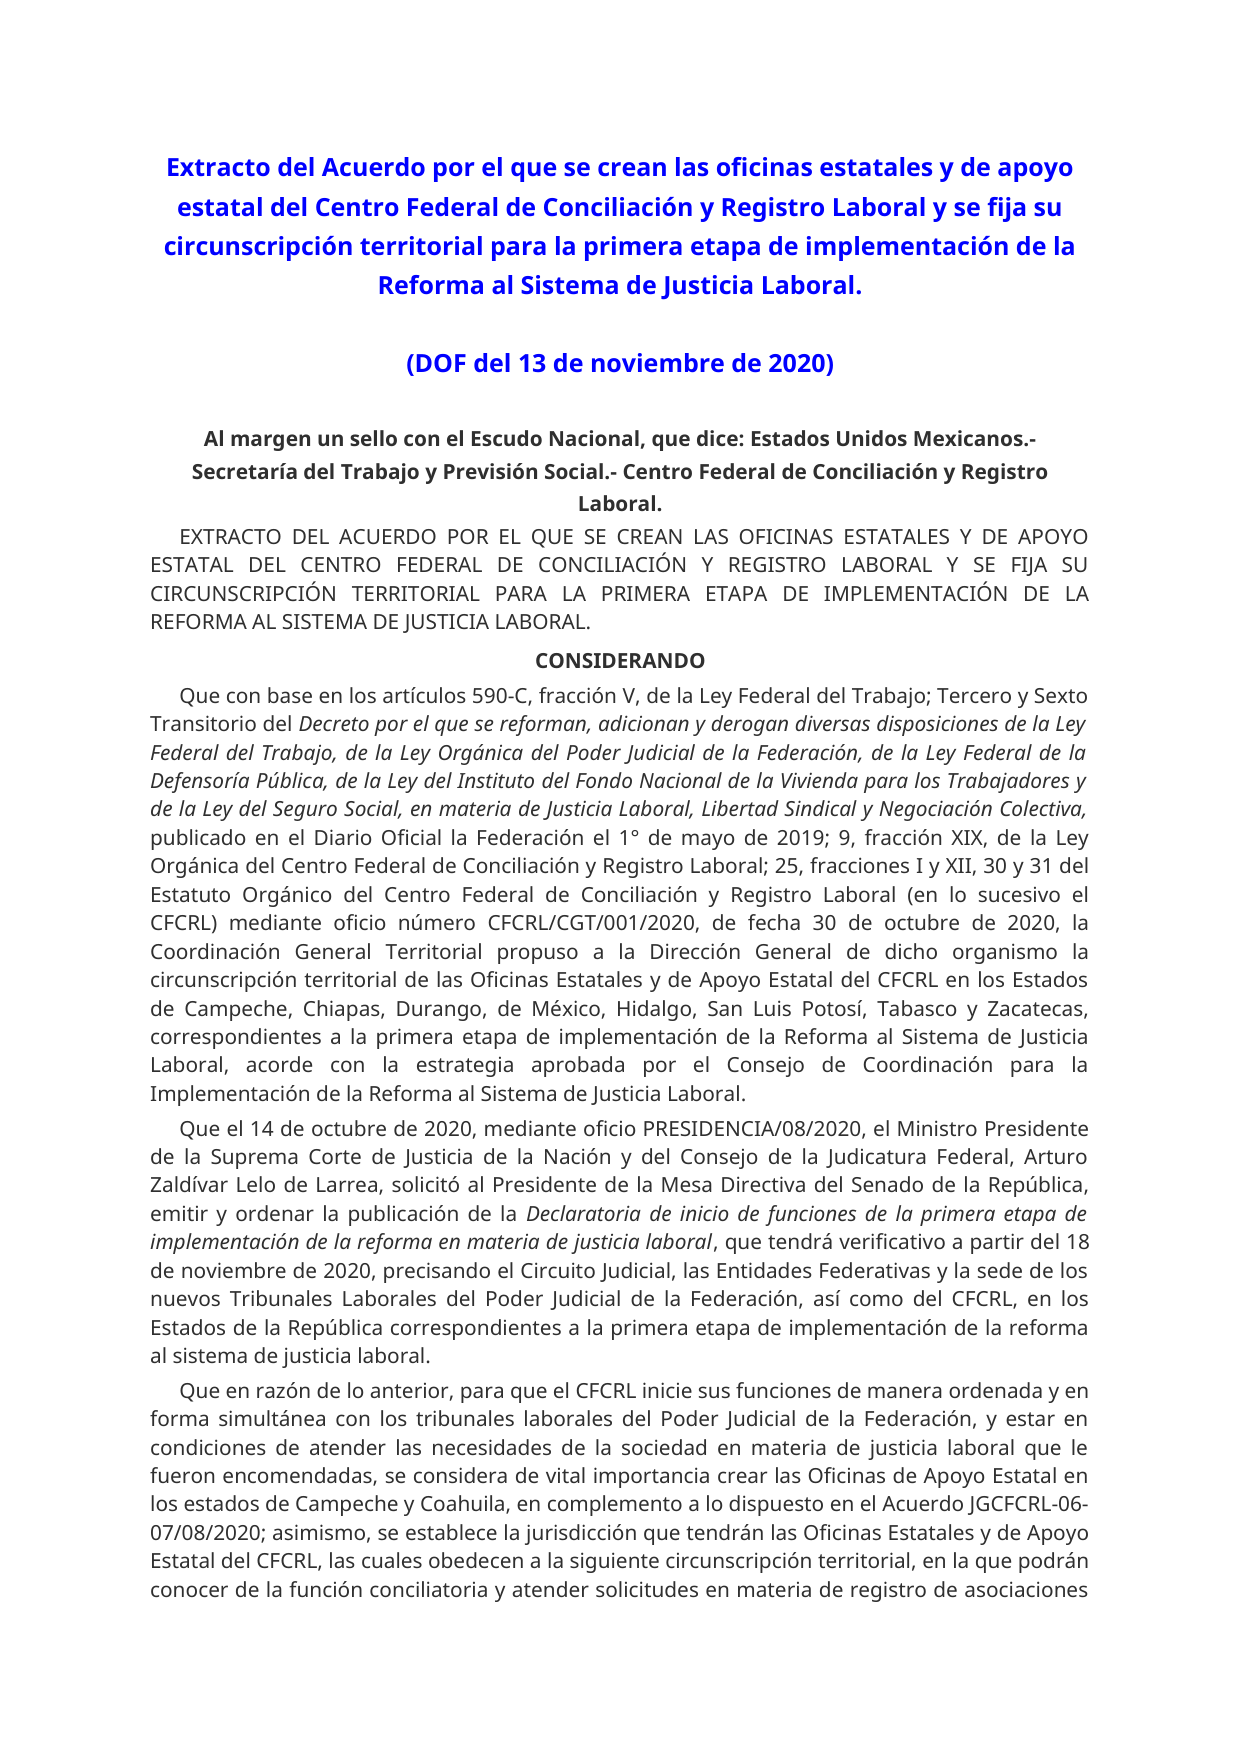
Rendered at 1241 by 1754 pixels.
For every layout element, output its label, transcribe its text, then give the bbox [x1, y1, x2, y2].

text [150, 1376, 1090, 1603]
text Extracto del Acuerdo por el que se crean las oficinas estatales y de apoyo estatal del Centro Federal de Conciliación y Registro Laboral y se fija su circunscripción territorial para la primera etapa de implementación de la Reforma al Sistema de Justicia Laboral. [150, 150, 1090, 302]
text EXTRACTO DEL ACUERDO POR EL QUE SE CREAN LAS OFICINAS ESTATALES Y DE APOYO ESTATAL DEL CENTRO FEDERAL DE CONCILIACIÓN Y REGISTRO LABORAL Y SE FIJA SU CIRCUNSCRIPCIÓN TERRITORIAL PARA LA PRIMERA ETAPA DE IMPLEMENTACIÓN DE LA REFORMA AL SISTEMA DE JUSTICIA LABORAL. [150, 522, 1090, 636]
text Que con base en los artículos 590-C, fracción V, de la Ley Federal del Trabajo; Tercero y Sexto Transitorio del Decreto por el que se reforman, adicionan y derogan diversas disposiciones de la Ley Federal del Trabajo, de la Ley Orgánica del Poder Judicial de la Federación, de la Ley Federal de la Defensoría Pública, de la Ley del Instituto del Fondo Nacional de la Vivienda para los Trabajadores y de la Ley del Seguro Social, en materia de Justicia Laboral, Libertad Sindical y Negociación Colectiva, publicado en el Diario Oficial la Federación el 1° de mayo de 2019; 9, fracción XIX, de la Ley Orgánica del Centro Federal de Conciliación y Registro Laboral; 25, fracciones I y XII, 30 y 31 del Estatuto Orgánico del Centro Federal de Conciliación y Registro Laboral (en lo sucesivo el CFCRL) mediante oficio número CFCRL/CGT/001/2020, de fecha 30 de octubre de 2020, la Coordinación General Territorial propuso a la Dirección General de dicho organismo la circunscripción territorial de las Oficinas Estatales y de Apoyo Estatal del CFCRL en los Estados de Campeche, Chiapas, Durango, de México, Hidalgo, San Luis Potosí, Tabasco y Zacatecas, correspondientes a la primera etapa de implementación de la Reforma al Sistema de Justicia Laboral, acorde con la estrategia aprobada por el Consejo de Coordinación para la Implementación de la Reforma al Sistema de Justicia Laboral. [150, 681, 1090, 1107]
text (DOF del 13 de noviembre de 2020) [150, 346, 1090, 380]
text Que el 14 de octubre de 2020, mediante oficio PRESIDENCIA/08/2020, el Ministro Presidente de la Suprema Corte de Justicia de la Nación y del Consejo de la Judicatura Federal, Arturo Zaldívar Lelo de Larrea, solicitó al Presidente de la Mesa Directiva del Senado de la República, emitir y ordenar la publicación de la Declaratoria de inicio de funciones de la primera etapa de implementación de la reforma en materia de justicia laboral, que tendrá verificativo a partir del 18 de noviembre de 2020, precisando el Circuito Judicial, las Entidades Federativas y la sede de los nuevos Tribunales Laborales del Poder Judicial de la Federación, así como del CFCRL, en los Estados de la República correspondientes a la primera etapa de implementación de la reforma al sistema de justicia laboral. [150, 1114, 1090, 1369]
text Al margen un sello con el Escudo Nacional, que dice: Estados Unidos Mexicanos.- Secretaría del Trabajo y Previsión Social.- Centro Federal de Conciliación y Registro Laboral. [150, 424, 1090, 518]
text CONSIDERANDO [150, 646, 1090, 674]
